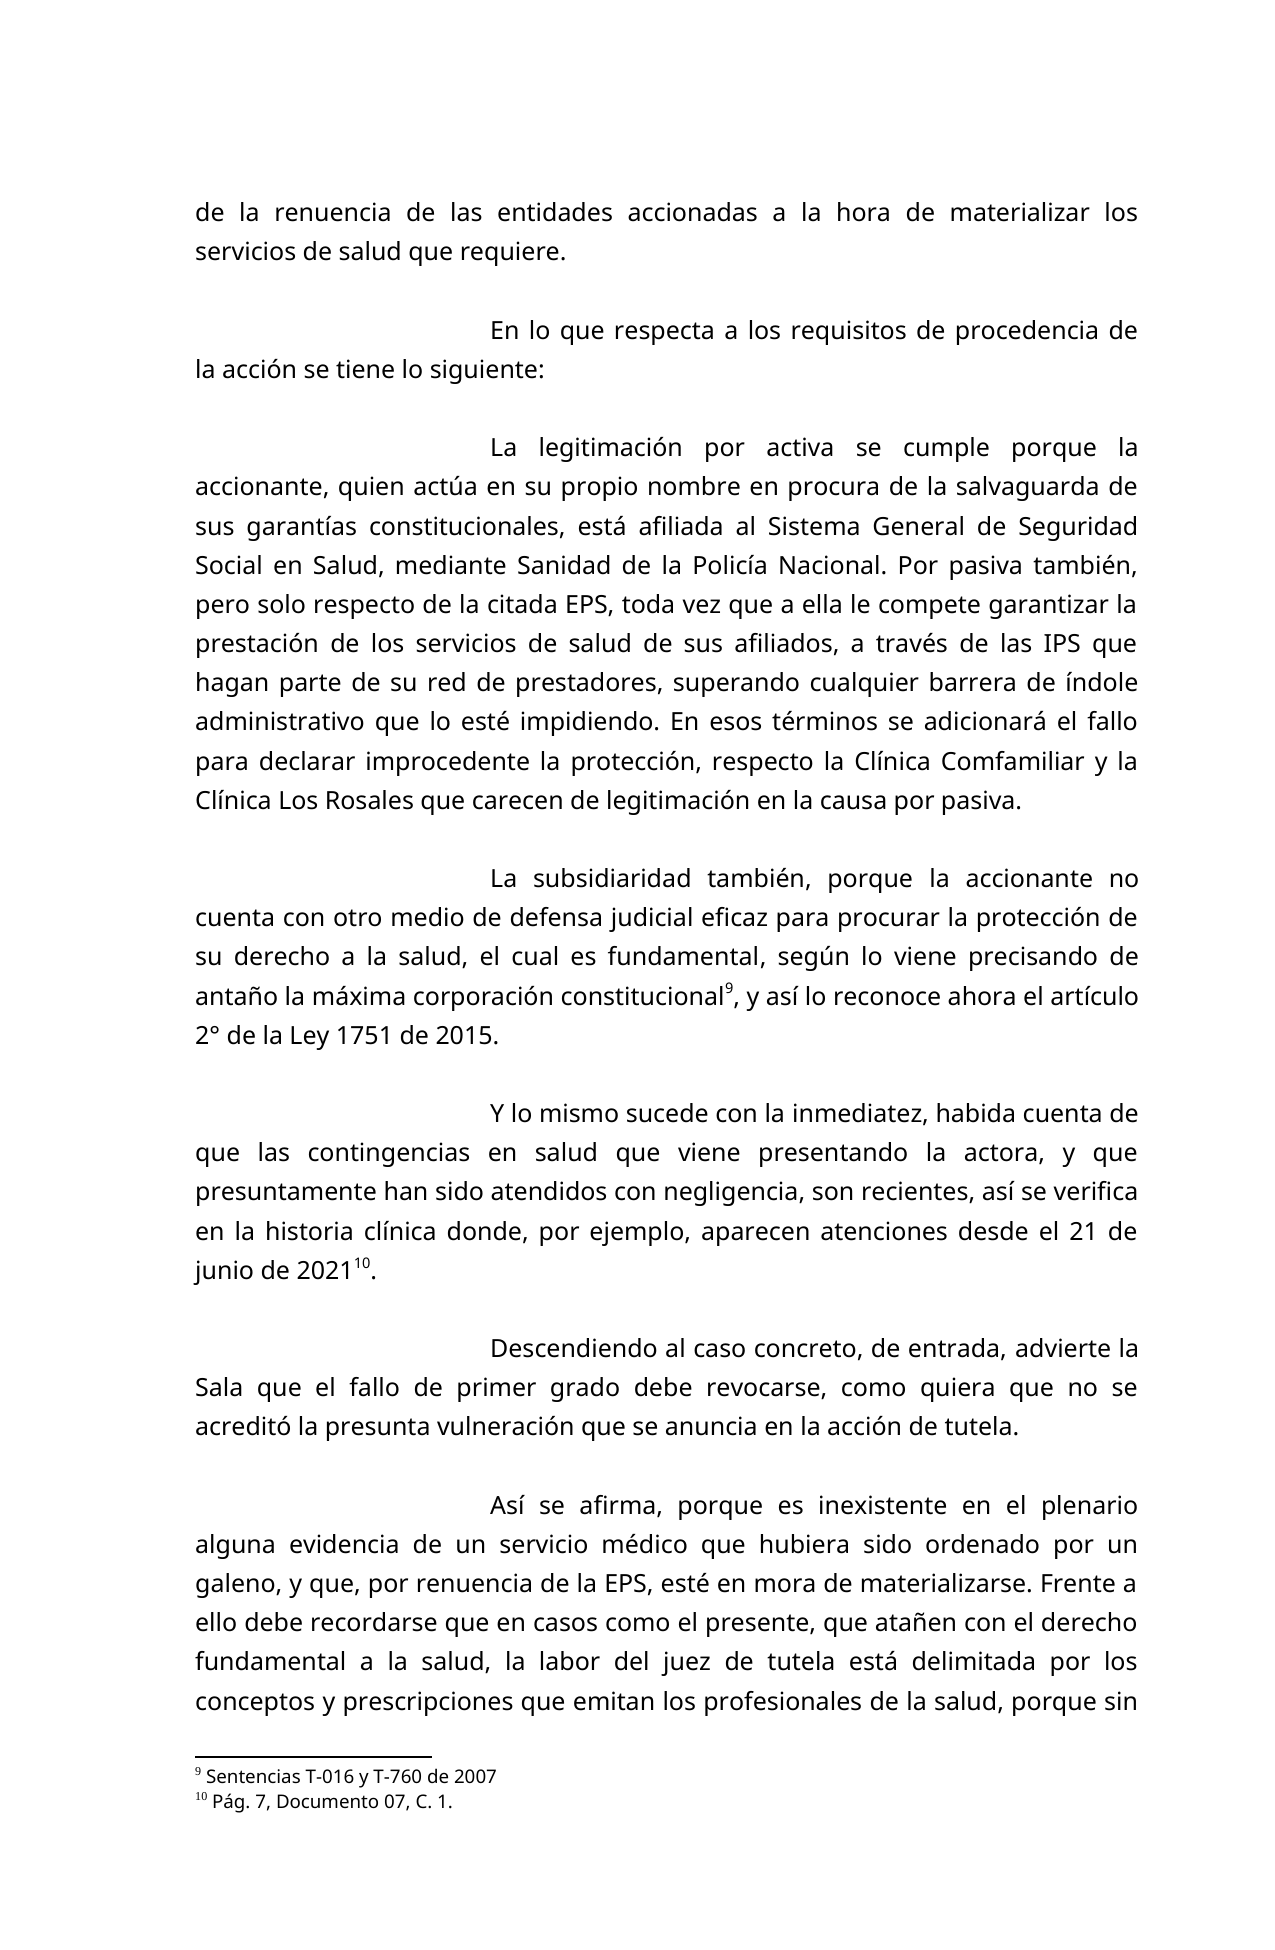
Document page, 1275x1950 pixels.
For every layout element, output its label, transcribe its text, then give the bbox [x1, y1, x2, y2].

text Y lo mismo sucede con la inmediatez, habida cuenta de que las contingencias en salud que viene presentando la actora, y que presuntamente han sido atendidos con negligencia, son recientes, así se verifica en la historia clínica donde, por ejemplo, aparecen atenciones desde el 21 de junio de 2021. [195, 1096, 1139, 1286]
text En lo que respecta a los requisitos de procedencia de la acción se tiene lo siguiente: [195, 312, 1139, 386]
text La legitimación por activa se cumple porque la accionante, quien actúa en su propio nombre en procura de la salvaguarda de sus garantías constitucionales, está afiliada al Sistema General de Seguridad Social en Salud, mediante Sanidad de la Policía Nacional. Por pasiva también, pero solo respecto de la citada EPS, toda vez que a ella le compete garantizar la prestación de los servicios de salud de sus afiliados, a través de las IPS que hagan parte de su red de prestadores, superando cualquier barrera de índole administrativo que lo esté impidiendo. En esos términos se adicionará el fallo para declarar improcedente la protección, respecto la Clínica Comfamiliar y la Clínica Los Rosales que carecen de legitimación en la causa por pasiva. [195, 430, 1139, 816]
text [195, 195, 1139, 268]
text Descendiendo al caso concreto, de entrada, advierte la Sala que el fallo de primer grado debe revocarse, como quiera que no se acreditó la presunta vulneración que se anuncia en la acción de tutela. [195, 1331, 1139, 1443]
text La subsidiaridad también, porque la accionante no cuenta con otro medio de defensa judicial eficaz para procurar la protección de su derecho a la salud, el cual es fundamental, según lo viene precisando de antaño la máxima corporación constitucional, y así lo reconoce ahora el artículo 2° de la Ley 1751 de 2015. [195, 861, 1139, 1051]
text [195, 1487, 1139, 1717]
